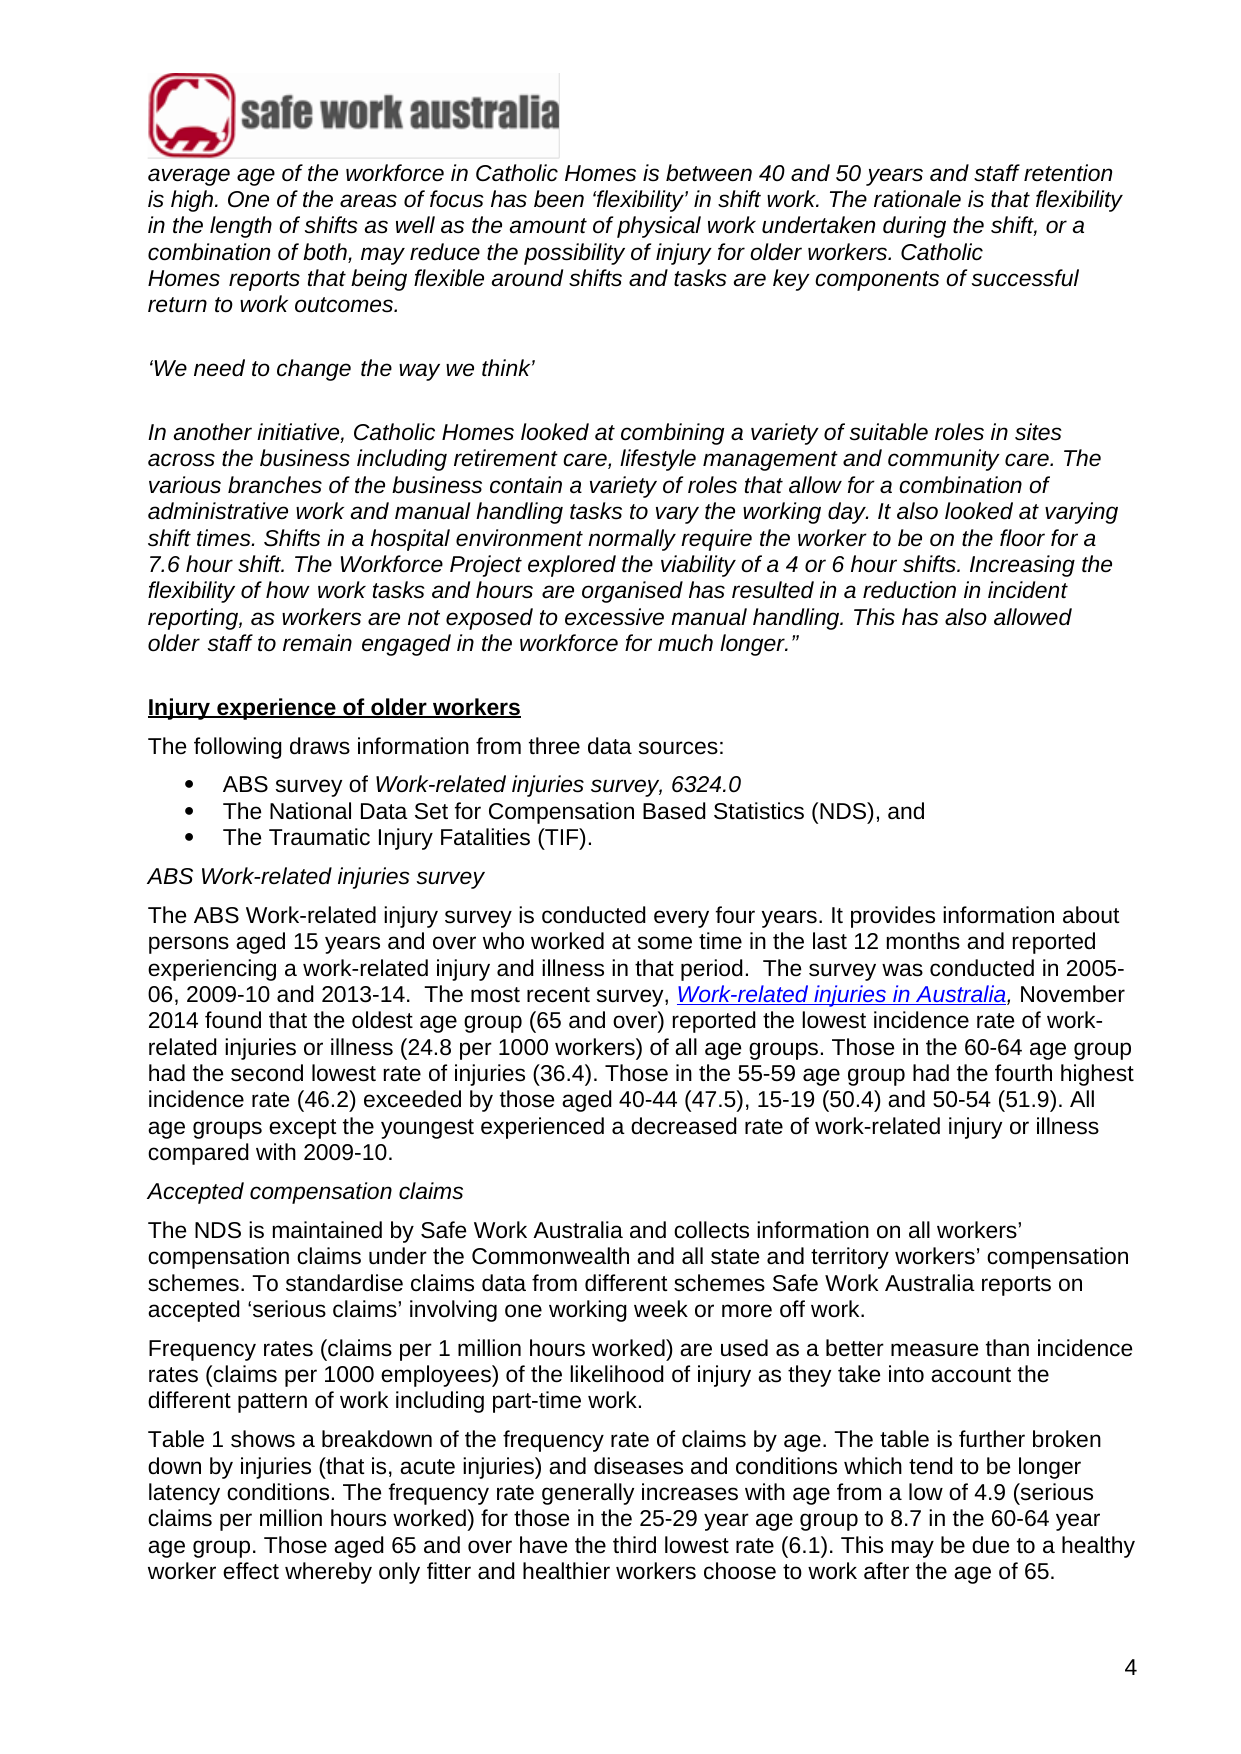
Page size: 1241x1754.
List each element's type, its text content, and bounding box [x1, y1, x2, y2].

list The National Data Set for Compensation Based Statistics (NDS), and [185, 798, 1137, 824]
picture [147, 73, 561, 160]
text Frequency rates (claims per 1 million hours worked) are used as a better measure than incidence rates (claims per 1000 employees) of the likelihood of injury as they take into account the different pattern of work including part-time work. [148, 1335, 1137, 1414]
text The following draws information from three data sources: [148, 733, 1137, 759]
text The NDS is maintained by Safe Work Australia and collects information on all workers’ compensation claims under the Commonwealth and all state and territory workers’ compensation schemes. To standardise claims data from different schemes Safe Work Australia reports on accepted ‘serious claims’ involving one working week or more off work. [148, 1217, 1137, 1322]
text In another initiative, Catholic Homes looked at combining a variety of suitable roles in sites across the business including retirement care, lifestyle management and community care. The various branches of the business contain a variety of roles that allow for a combination of administrative work and manual handling tasks to vary the working day. It also looked at varying shift times. Shifts in a hospital environment normally require the worker to be on the floor for a 7.6 hour shift. The Workforce Project explored the viability of a 4 or 6 hour shifts. Increasing the flexibility of how work tasks and hours are organised has resulted in a reduction in incident reporting, as workers are not exposed to excessive manual handling. This has also allowed older staff to remain engaged in the workforce for much longer.” [148, 419, 1137, 656]
text ABS Work-related injuries survey [148, 863, 1137, 889]
list The Traumatic Injury Fatalities (TIF). [185, 824, 1137, 851]
text Accepted compensation claims [148, 1178, 1137, 1204]
list ABS survey of Work-related injuries survey, 6324.0 [185, 771, 1137, 798]
text Table 1 shows a breakdown of the frequency rate of claims by age. The table is further broken down by injuries (that is, acute injuries) and diseases and conditions which tend to be longer latency conditions. The frequency rate generally increases with age from a low of 4.9 (serious claims per million hours worked) for those in the 25-29 year age group to 8.7 in the 60-64 year age group. Those aged 65 and over have the third lowest rate (6.1). This may be due to a healthy worker effect whereby only fitter and healthier workers choose to work after the age of 65. [148, 1426, 1137, 1584]
text The ABS Work-related injury survey is conducted every four years. It provides information about persons aged 15 years and over who worked at some time in the last 12 months and reported experiencing a work-related injury and illness in that period. The survey was conducted in 2005-06, 2009-10 and 2013-14. The most recent survey, Work-related injuries in Australia, November 2014 found that the oldest age group (65 and over) reported the lowest incidence rate of work-related injuries or illness (24.8 per 1000 workers) of all age groups. Those in the 60-64 age group had the second lowest rate of injuries (36.4). Those in the 55-59 age group had the fourth highest incidence rate (46.2) exceeded by those aged 40-44 (47.5), 15-19 (50.4) and 50-54 (51.9). All age groups except the youngest experienced a decreased rate of work-related injury or illness compared with 2009-10. [148, 902, 1137, 1165]
text ‘We need to change the way we think’ [148, 355, 1137, 382]
text Injury experience of older workers [148, 694, 1137, 720]
